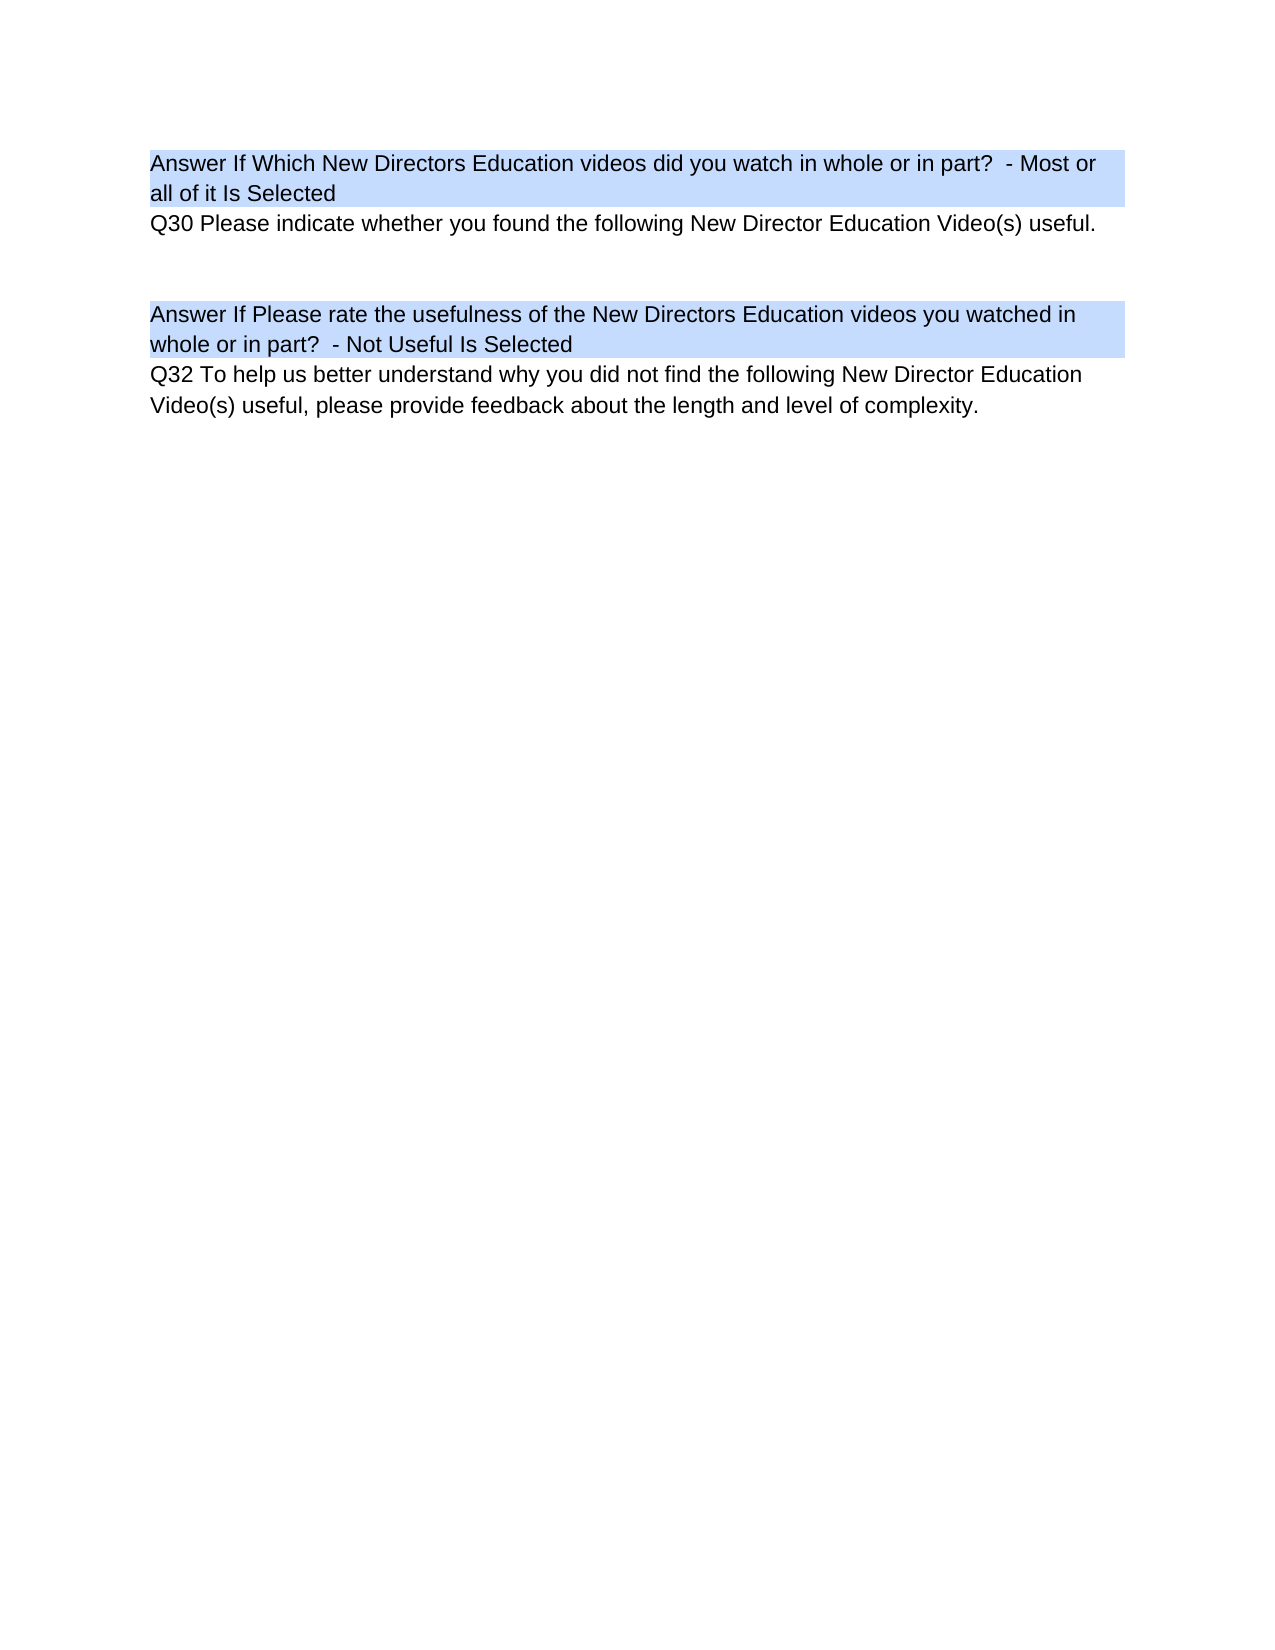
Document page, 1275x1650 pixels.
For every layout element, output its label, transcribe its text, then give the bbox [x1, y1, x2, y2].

text Answer If Which New Directors Education videos did you watch in whole or in part? - Most or all of it Is Selected [150, 150, 1125, 207]
text Q30 Please indicate whether you found the following New Director Education Video(s) useful. [150, 210, 1125, 237]
text Answer If Please rate the usefulness of the New Directors Education videos you watched in whole or in part? - Not Useful Is Selected [150, 301, 1125, 358]
text Q32 To help us better understand why you did not find the following New Director Education Video(s) useful, please provide feedback about the length and level of complexity. [150, 361, 1125, 418]
